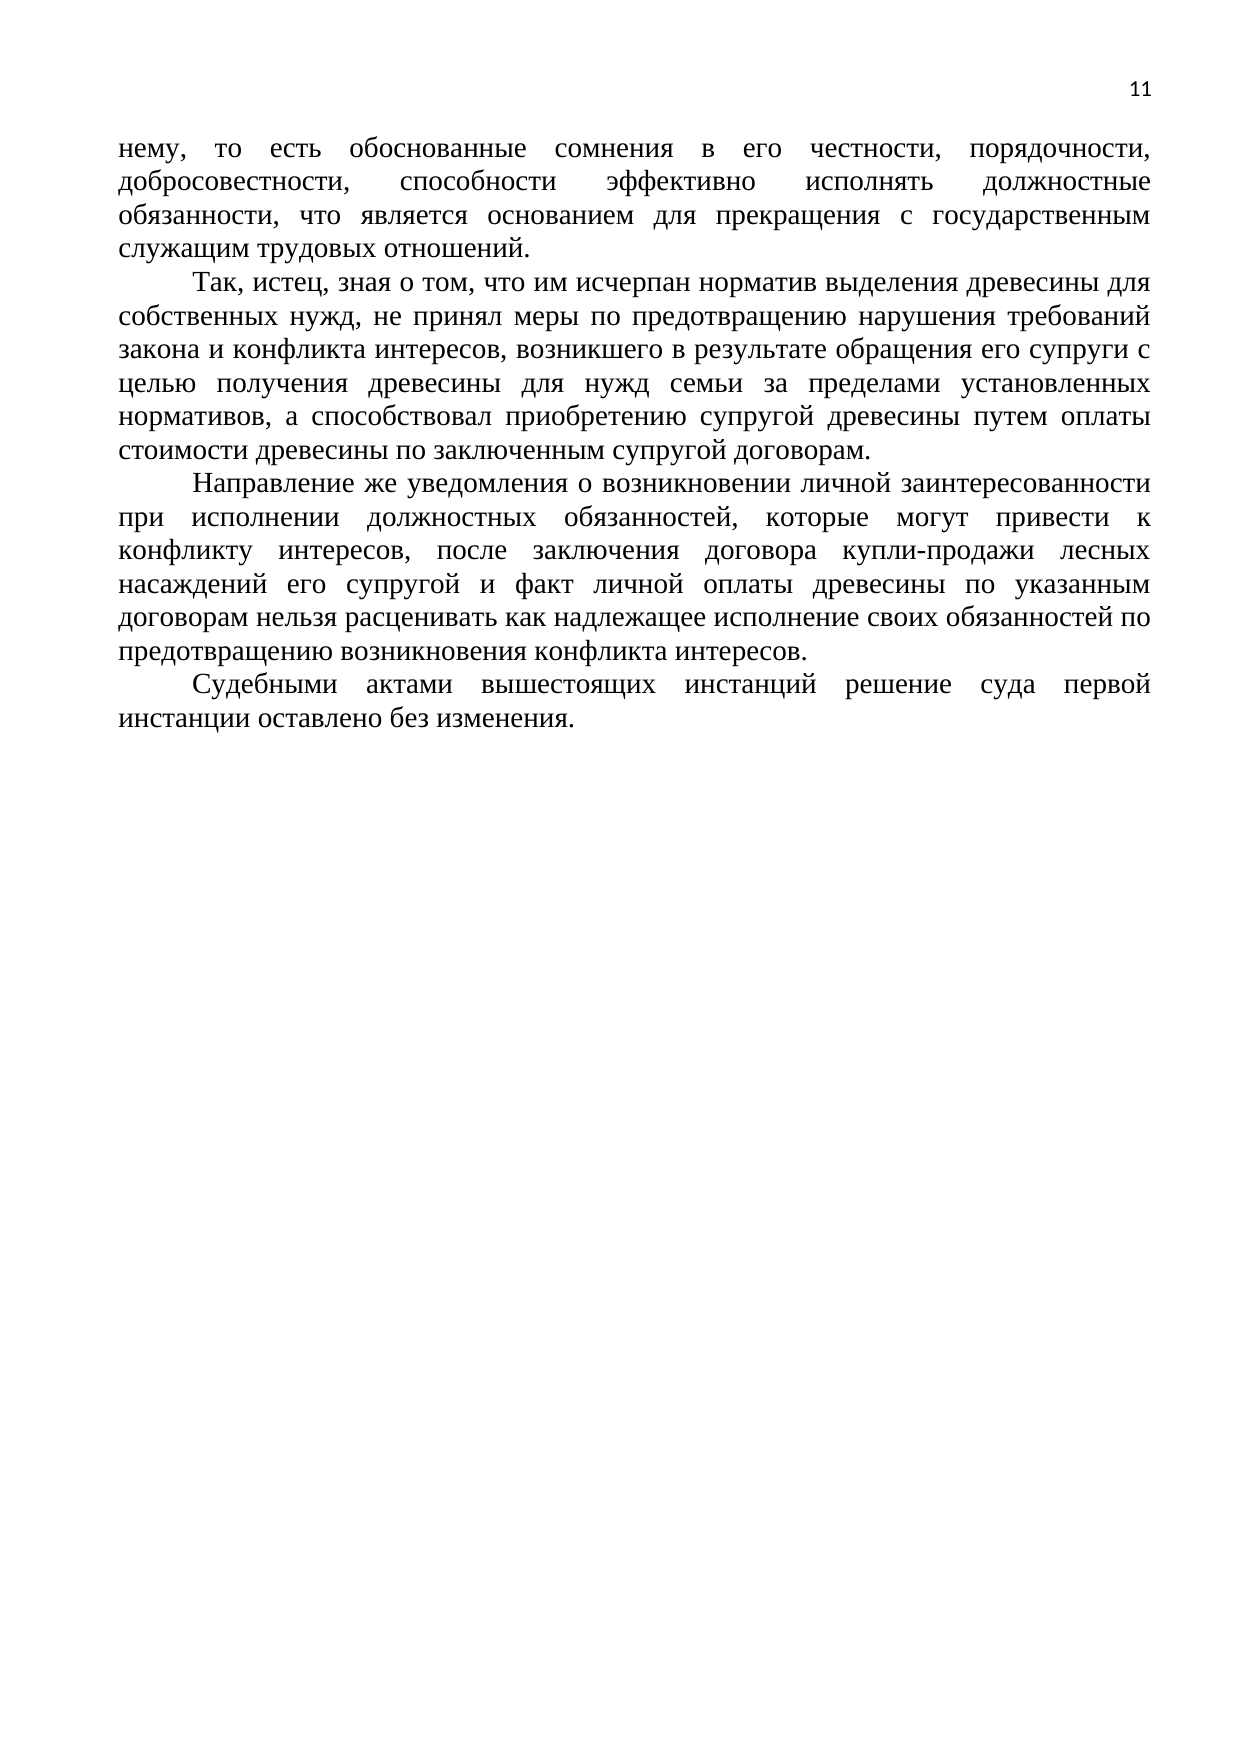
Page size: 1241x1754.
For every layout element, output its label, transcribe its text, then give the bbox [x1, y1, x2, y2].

text Направление же уведомления о возникновении личной заинтересованности при исполнении должностных обязанностей, которые могут привести к конфликту интересов, после заключения договора купли-продажи лесных насаждений его супругой и факт личной оплаты древесины по указанным договорам нельзя расценивать как надлежащее исполнение своих обязанностей по предотвращению возникновения конфликта интересов. [118, 465, 1152, 667]
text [118, 130, 1152, 264]
text Судебными актами вышестоящих инстанций решение суда первой инстанции оставлено без изменения. [118, 667, 1152, 734]
text Так, истец, зная о том, что им исчерпан норматив выделения древесины для собственных нужд, не принял меры по предотвращению нарушения требований закона и конфликта интересов, возникшего в результате обращения его супруги с целью получения древесины для нужд семьи за пределами установленных нормативов, а способствовал приобретению супругой древесины путем оплаты стоимости древесины по заключенным супругой договорам. [118, 264, 1152, 465]
